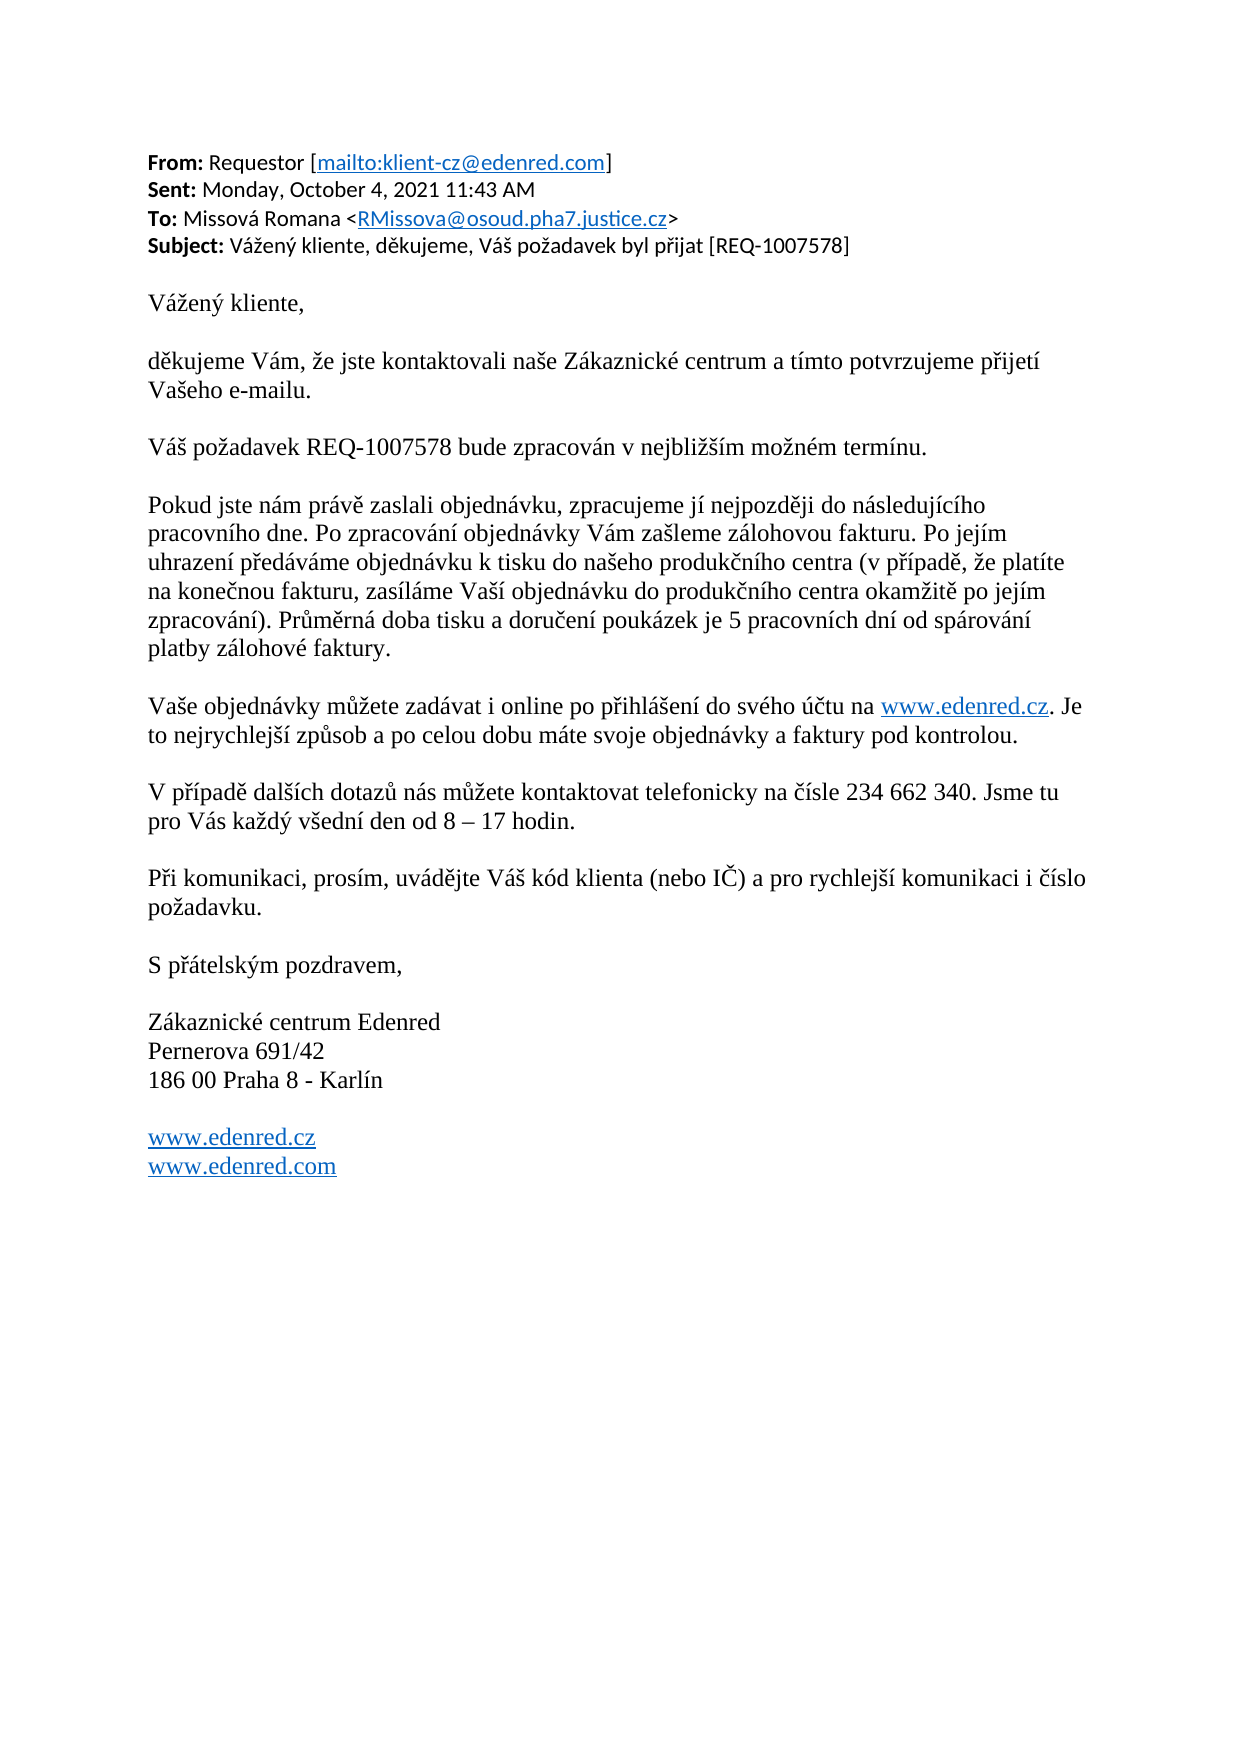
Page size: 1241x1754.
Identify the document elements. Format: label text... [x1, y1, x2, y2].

text From: Requestor [mailto:klient-cz@edenred.com] Sent: Monday, October 4, 2021 11:43 AM To: Missová Romana <RMissova@osoud.pha7.justice.cz> Subject: Vážený kliente, děkujeme, Váš požadavek byl přijat [REQ-1007578] [148, 148, 1093, 260]
text Vážený kliente, děkujeme Vám, že jste kontaktovali naše Zákaznické centrum a tímto potvrzujeme přijetí Vašeho e-mailu. Váš požadavek REQ-1007578 bude zpracován v nejbližším možném termínu. Pokud jste nám právě zaslali objednávku, zpracujeme jí nejpozději do následujícího pracovního dne. Po zpracování objednávky Vám zašleme zálohovou fakturu. Po jejím uhrazení předáváme objednávku k tisku do našeho produkčního centra (v případě, že platíte na konečnou fakturu, zasíláme Vaší objednávku do produkčního centra okamžitě po jejím zpracování). Průměrná doba tisku a doručení poukázek je 5 pracovních dní od spárování platby zálohové faktury. Vaše objednávky můžete zadávat i online po přihlášení do svého účtu na www.edenred.cz. Je to nejrychlejší způsob a po celou dobu máte svoje objednávky a faktury pod kontrolou. V případě dalších dotazů nás můžete kontaktovat telefonicky na čísle 234 662 340. Jsme tu pro Vás každý všední den od 8 – 17 hodin. Při komunikaci, prosím, uvádějte Váš kód klienta (nebo IČ) a pro rychlejší komunikaci i číslo požadavku. S přátelským pozdravem, Zákaznické centrum Edenred Pernerova 691/42 186 00 Praha 8 - Karlín www.edenred.cz www.edenred.com [148, 288, 1093, 1180]
